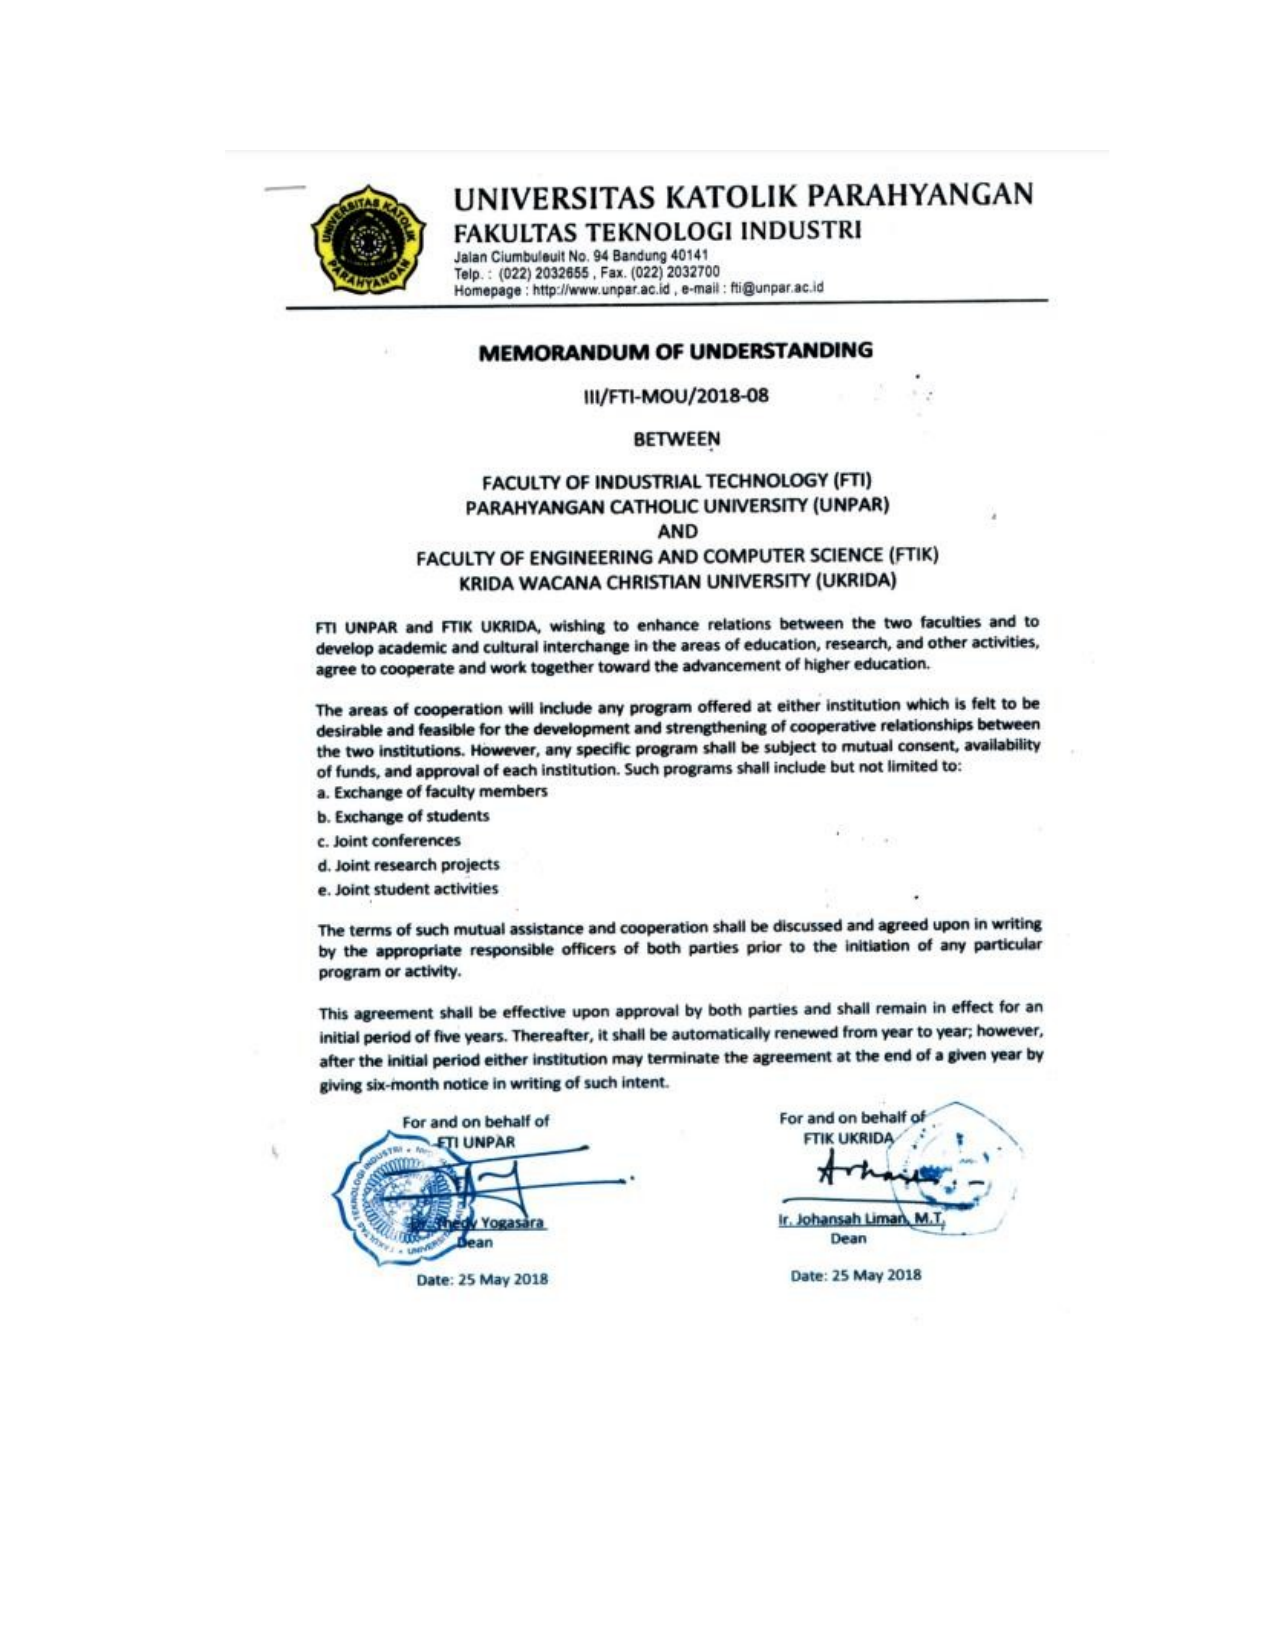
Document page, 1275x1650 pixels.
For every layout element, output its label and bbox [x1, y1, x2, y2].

picture [225, 150, 1110, 1326]
